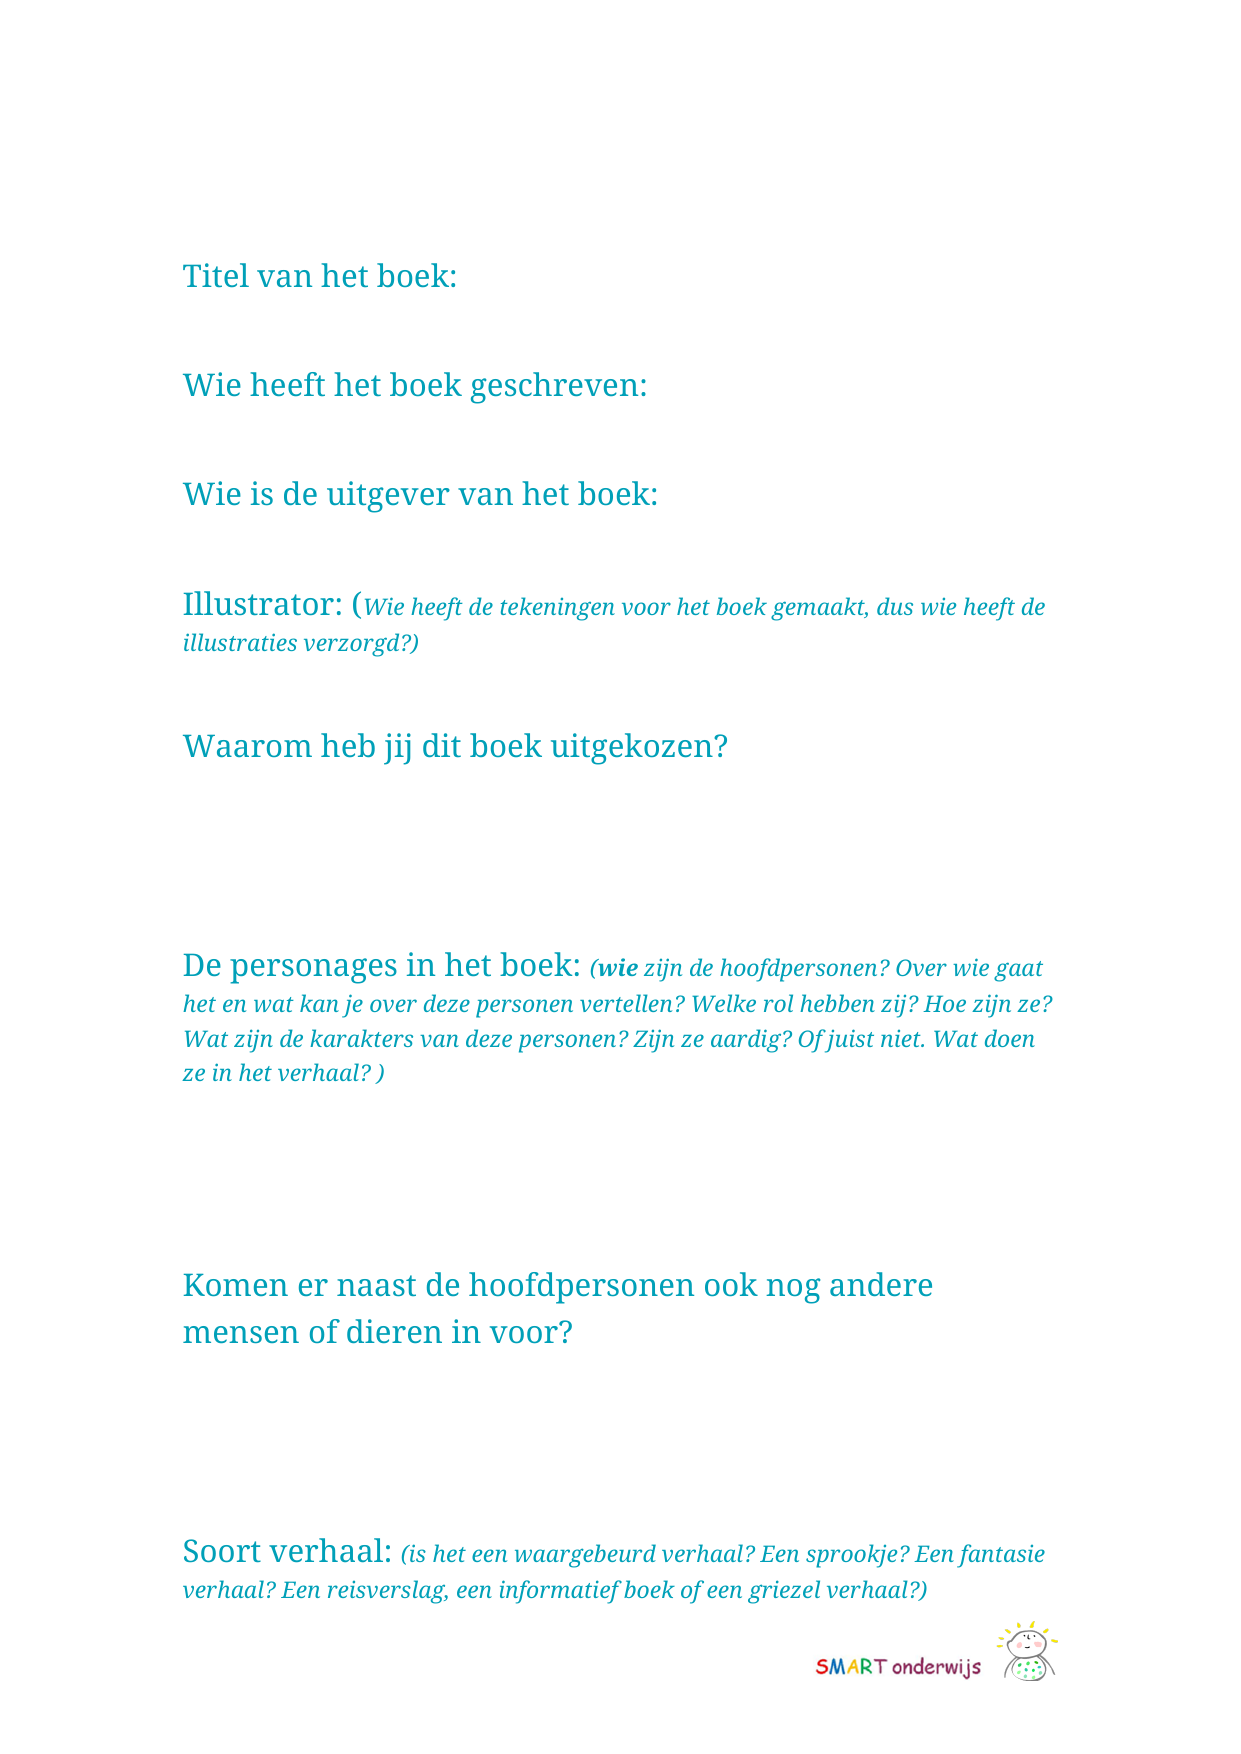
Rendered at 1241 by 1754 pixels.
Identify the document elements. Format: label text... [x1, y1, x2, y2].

text Wie heeft het boek geschreven: [182, 363, 1058, 406]
text Soort verhaal: (is het een waargebeurd verhaal? Een sprookje? Een fantasie verhaal? Een reisverslag, een informatief boek of een griezel verhaal?) [182, 1529, 1058, 1606]
text De personages in het boek: (wie zijn de hoofdpersonen? Over wie gaat het en wat kan je over deze personen vertellen? Welke rol hebben zij? Hoe zijn ze? Wat zijn de karakters van deze personen? Zijn ze aardig? Of juist niet. Wat doen ze in het verhaal? ) [182, 943, 1058, 1088]
text Waarom heb jij dit boek uitgekozen? [182, 724, 1058, 767]
text Wie is de uitgever van het boek: [182, 472, 1058, 515]
picture [812, 1621, 1058, 1681]
text Illustrator: (Wie heeft de tekeningen voor het boek gemaakt, dus wie heeft de illustraties verzorgd?) [182, 582, 1058, 658]
text Komen er naast de hoofdpersonen ook nog andere mensen of dieren in voor? [182, 1263, 1058, 1353]
text Titel van het boek: [182, 254, 1058, 296]
